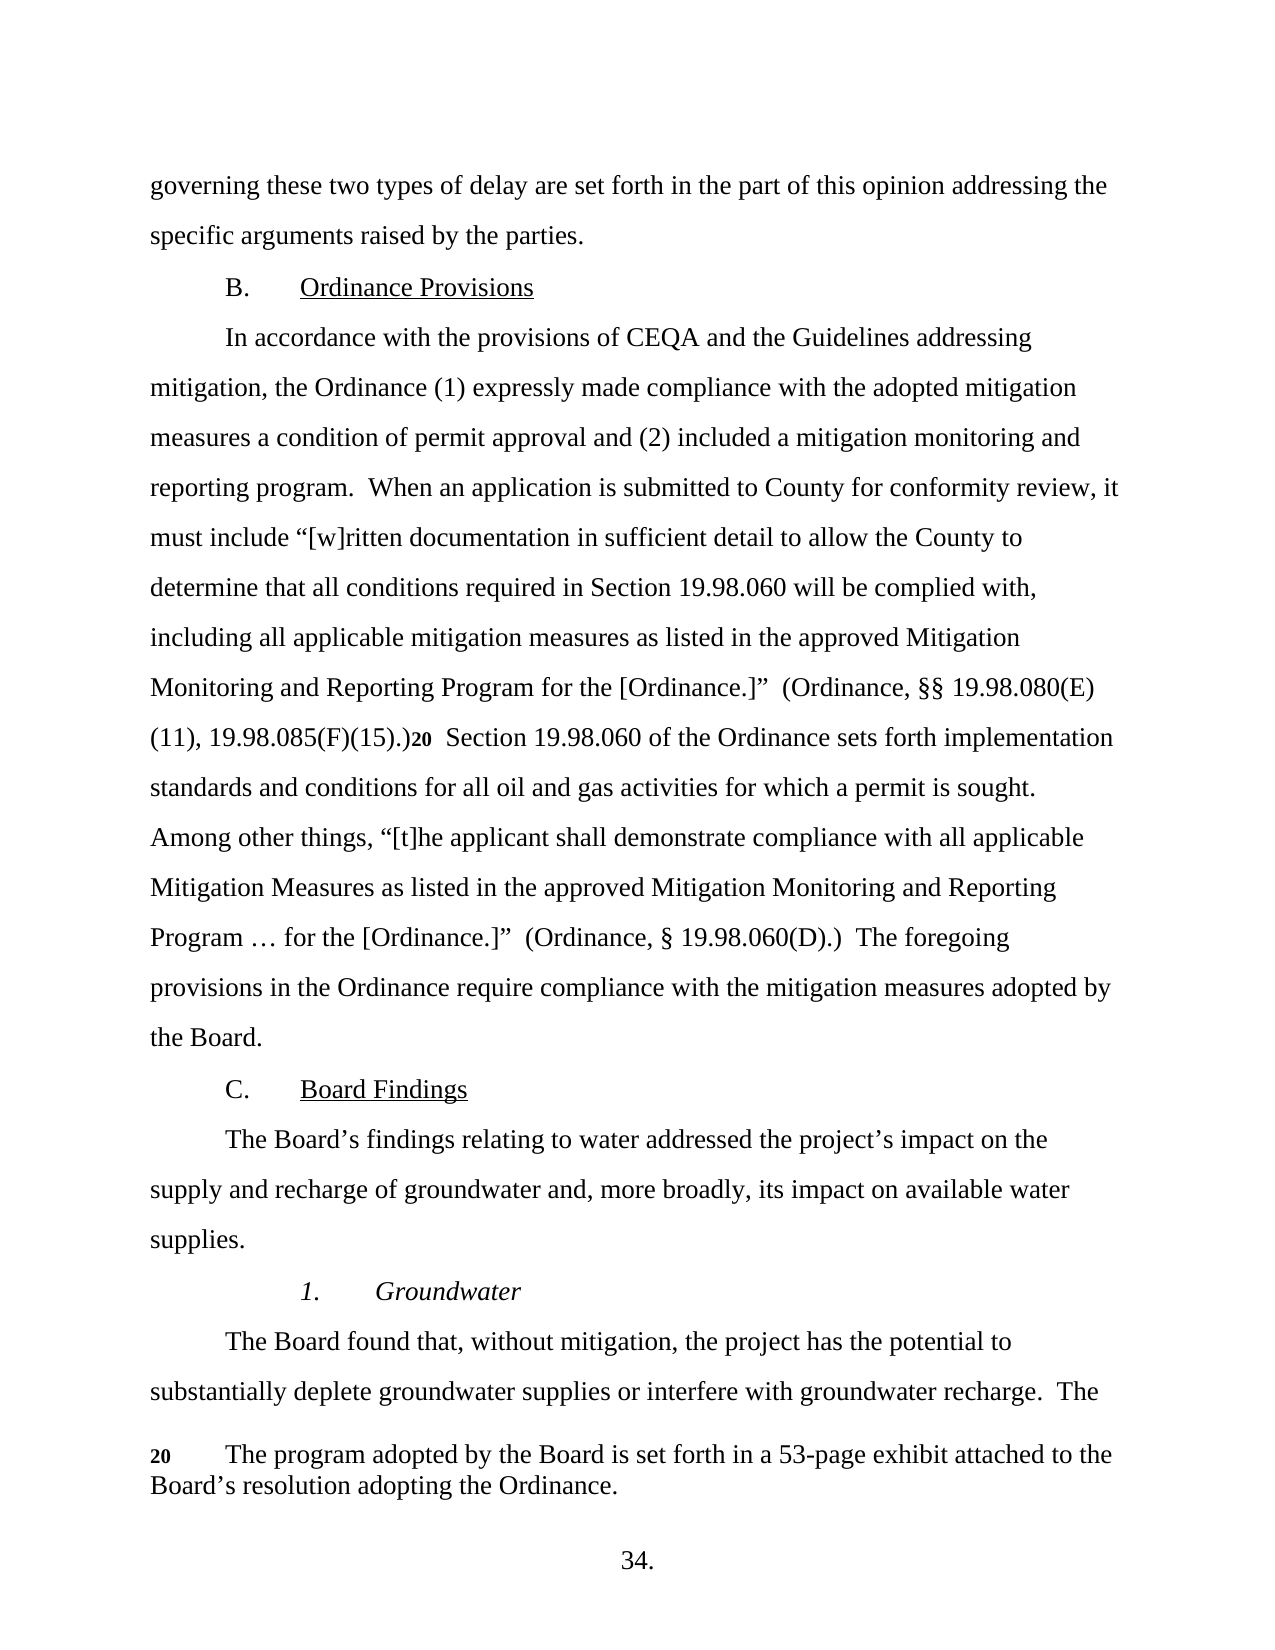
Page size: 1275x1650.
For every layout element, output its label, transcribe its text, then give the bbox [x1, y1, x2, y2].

text 1. Groundwater [225, 1275, 1125, 1306]
text B. Ordinance Provisions [225, 271, 1125, 302]
text In accordance with the provisions of CEQA and the Guidelines addressing mitigation, the Ordinance (1) expressly made compliance with the adopted mitigation measures a condition of permit approval and (2) included a mitigation monitoring and reporting program. When an application is submitted to County for conformity review, it must include “[w]ritten documentation in sufficient detail to allow the County to determine that all conditions required in Section 19.98.060 will be complied with, including all applicable mitigation measures as listed in the approved Mitigation Monitoring and Reporting Program for the [Ordinance.]” (Ordinance, §§ 19.98.080(E)(11), 19.98.085(F)(15).) Section 19.98.060 of the Ordinance sets forth implementation standards and conditions for all oil and gas activities for which a permit is sought. Among other things, “[t]he applicant shall demonstrate compliance with all applicable Mitigation Measures as listed in the approved Mitigation Monitoring and Reporting Program … for the [Ordinance.]” (Ordinance, § 19.98.060(D).) The foregoing provisions in the Ordinance require compliance with the mitigation measures adopted by the Board. [150, 302, 1125, 1052]
text C. Board Findings [225, 1073, 1125, 1104]
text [150, 150, 1125, 250]
text The Board’s findings relating to water addressed the project’s impact on the supply and recharge of groundwater and, more broadly, its impact on available water supplies. [150, 1104, 1125, 1254]
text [150, 1306, 1125, 1406]
